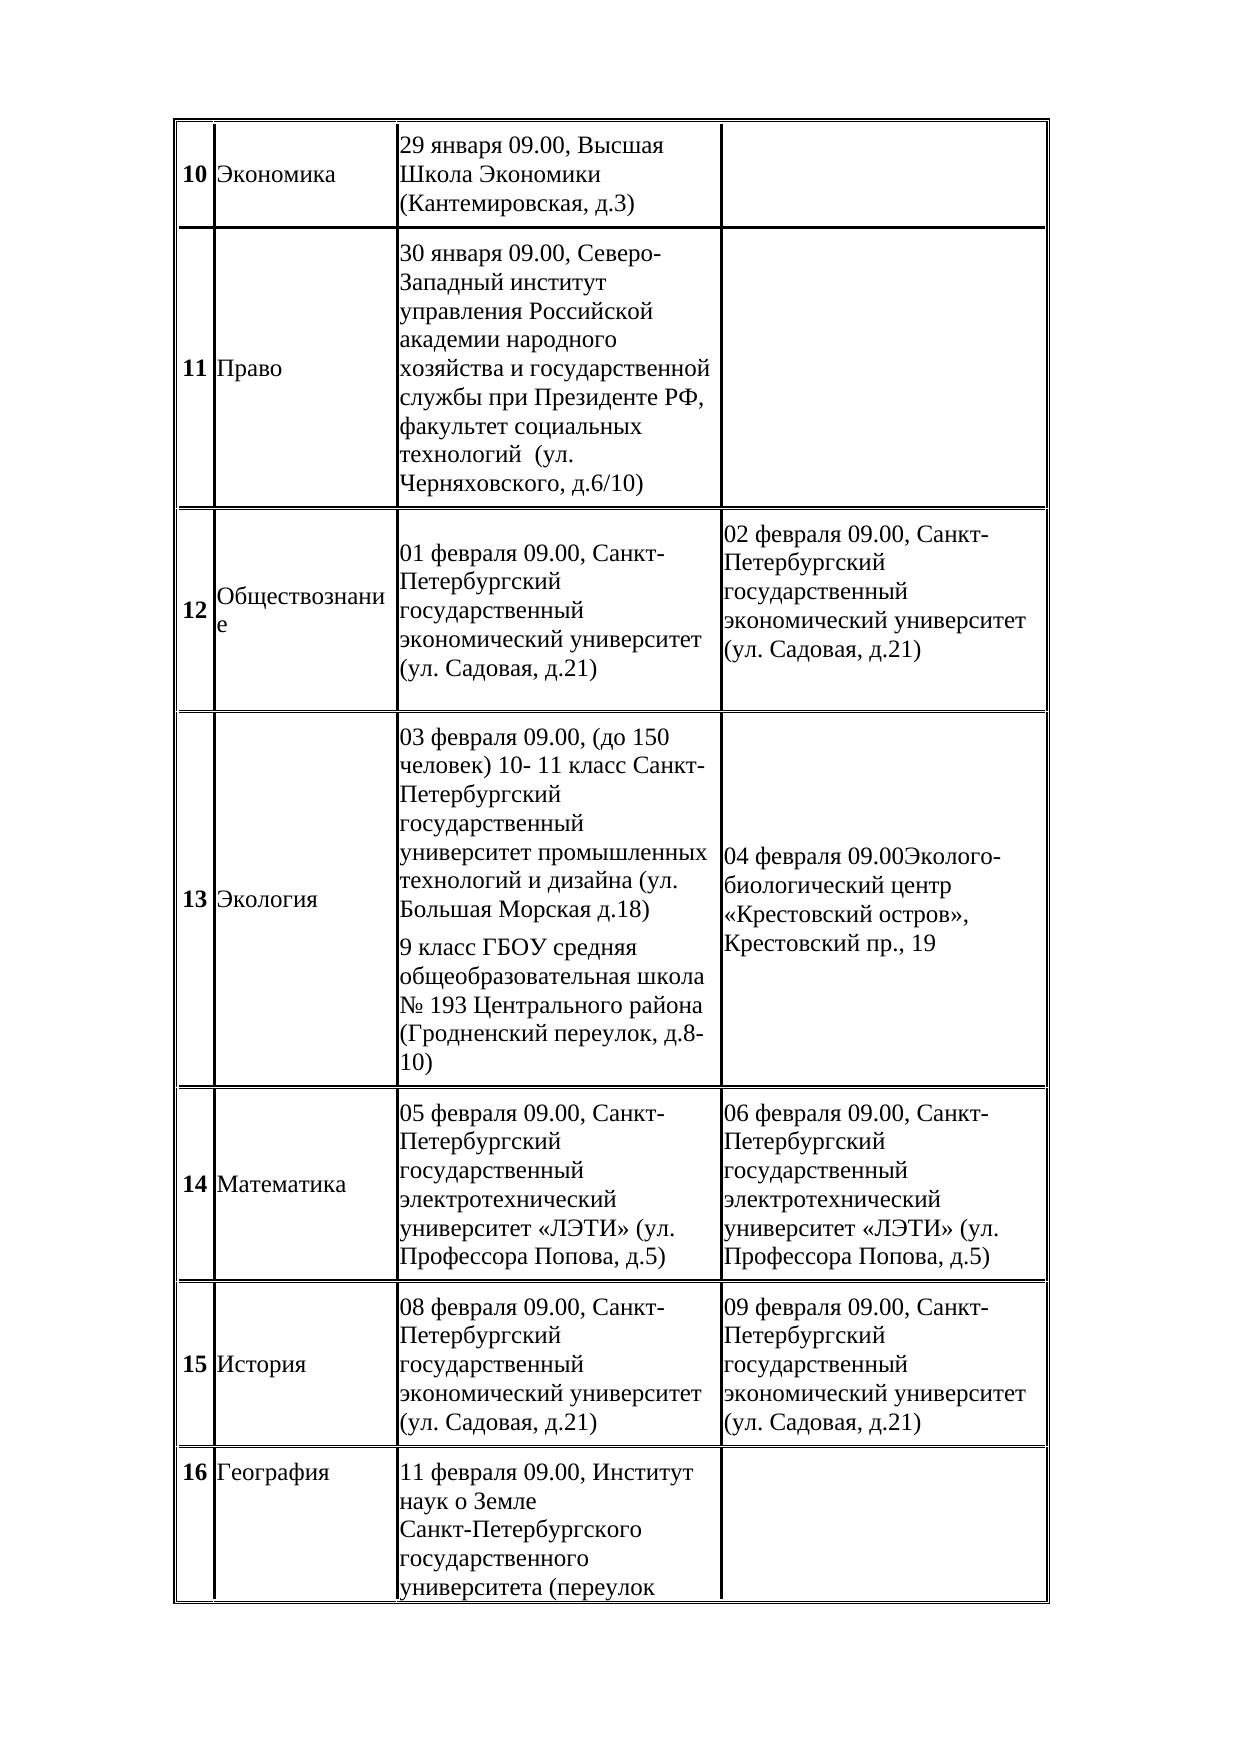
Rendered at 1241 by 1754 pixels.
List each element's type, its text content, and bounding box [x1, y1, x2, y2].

table_cell 03 февраля 09.00, (до 150 человек) 10- 11 класс Санкт-Петербургский государственный университет промышленных технологий и дизайна (ул. Большая Морская д.18) 9 класс ГБОУ средняя общеобразовательная школа № 193 Центрального района (Гродненский переулок, д.8-10) [399, 713, 720, 1085]
table_cell 12 [177, 506, 213, 709]
table_cell 29 января 09.00, Высшая Школа Экономики (Кантемировская, д.3) [397, 122, 721, 226]
table_cell История [216, 1283, 396, 1444]
table_cell 13 [177, 710, 213, 1085]
table_cell 04 февраля 09.00Эколого-биологический центр «Крестовский остров», Крестовский пр., 19 [723, 710, 1047, 1085]
table_cell 11 [177, 226, 213, 506]
table_cell Экология [216, 713, 396, 1085]
table_cell Право [216, 229, 396, 506]
table_cell Математика [216, 1089, 396, 1279]
table_cell [721, 1445, 1047, 1601]
table_cell 06 февраля 09.00, Санкт-Петербургский государственный электротехнический университет «ЛЭТИ» (ул. Профессора Попова, д.5) [723, 1085, 1047, 1279]
table_cell [723, 226, 1046, 506]
table_cell 01 февраля 09.00, Санкт-Петербургский государственный экономический университет (ул. Садовая, д.21) [399, 510, 720, 709]
table_cell [721, 122, 1046, 226]
table_cell Обществознание [216, 510, 396, 709]
table_cell География [214, 1448, 397, 1601]
table_cell 05 февраля 09.00, Санкт-Петербургский государственный электротехнический университет «ЛЭТИ» (ул. Профессора Попова, д.5) [399, 1089, 720, 1279]
table_cell 30 января 09.00, Северо-Западный институт управления Российской академии народного хозяйства и государственной службы при Президенте РФ, факультет социальных технологий (ул. Черняховского, д.6/10) [399, 229, 720, 506]
table_cell 15 [177, 1279, 213, 1444]
table_cell 14 [177, 1085, 213, 1279]
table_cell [397, 1448, 721, 1601]
table_cell 08 февраля 09.00, Санкт-Петербургский государственный экономический университет (ул. Садовая, д.21) [399, 1283, 720, 1444]
table_cell 09 февраля 09.00, Санкт-Петербургский государственный экономический университет (ул. Садовая, д.21) [723, 1279, 1047, 1444]
table_cell 10 [177, 120, 214, 226]
table_cell 16 [177, 1445, 214, 1601]
table_cell 02 февраля 09.00, Санкт-Петербургский государственный экономический университет (ул. Садовая, д.21) [723, 506, 1047, 709]
table_cell Экономика [214, 120, 397, 226]
